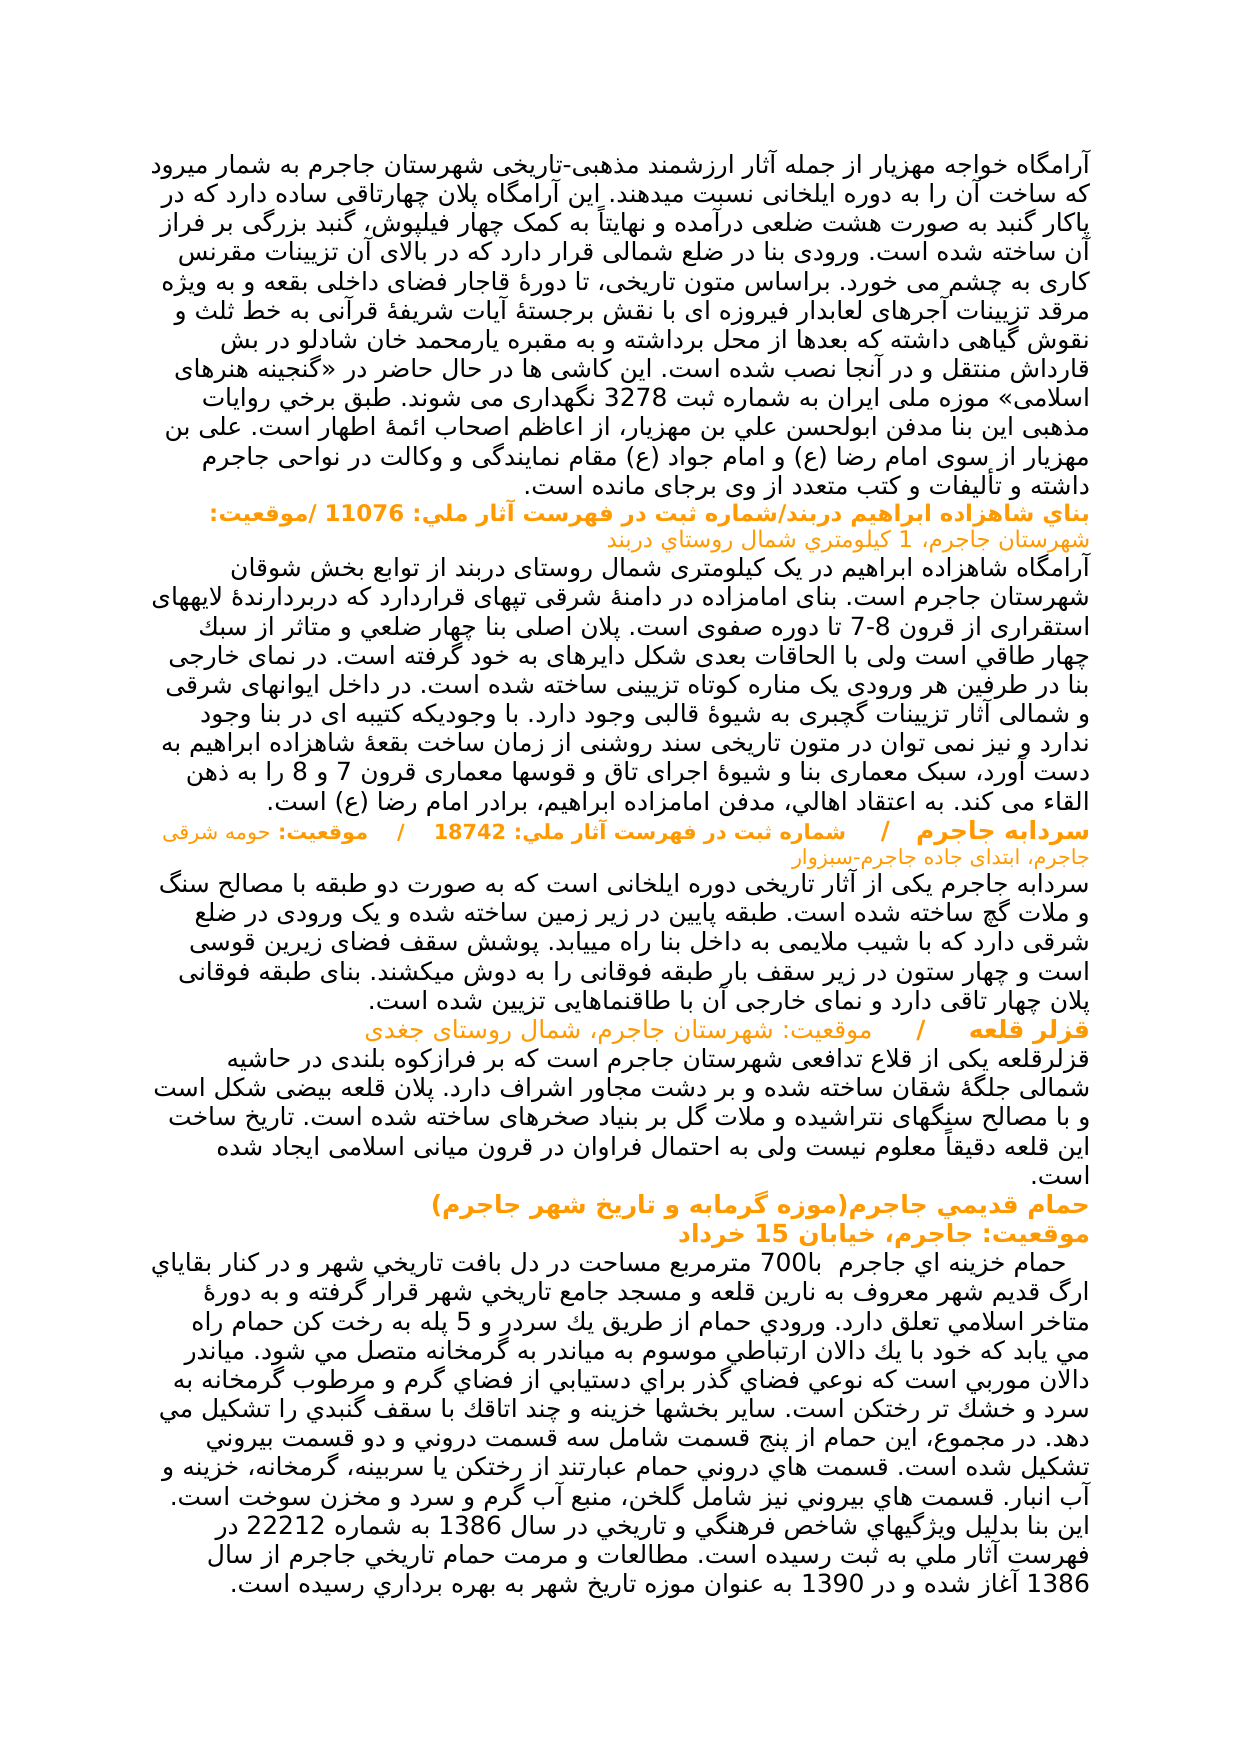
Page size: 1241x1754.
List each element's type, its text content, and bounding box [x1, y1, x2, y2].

text حمام قديمي جاجرم(موزه گرمابه و تاريخ شهر جاجرم) [150, 1190, 1090, 1219]
text بناي شاهزاده ابراهيم دربند/شماره ثبت در فهرست آثار ملي: 11076 /موقعیت: شهرستان جاجرم، 1 كيلومتري شمال روستاي دربند [150, 500, 1090, 553]
text حمام خزينه اي جاجرم با700 مترمربع مساحت در دل بافت تاريخي شهر و در كنار بقاياي ارگ قديم شهر معروف به نارين قلعه و مسجد جامع تاريخي شهر قرار گرفته و به دورۀ متاخر اسلامي تعلق دارد. ورودي حمام از طريق يك سردر و 5 پله به رخت كن حمام راه مي يابد كه خود با يك دالان ارتباطي موسوم به مياندر به گرمخانه متصل مي شود. مياندر دالان موربي است كه نوعي فضاي گذر براي دستيابي از فضاي گرم و مرطوب گرمخانه به سرد و خشك تر رختكن است. ساير بخشها خزينه و چند اتاقك با سقف گنبدي را تشكيل مي دهد. در مجموع، اين حمام از پنج قسمت شامل سه قسمت دروني و دو قسمت بيروني تشكيل شده است. قسمت هاي دروني حمام عبارتند از رختكن يا سربينه، گرمخانه، خزينه و آب انبار. قسمت هاي بيروني نيز شامل گلخن، منبع آب گرم و سرد و مخزن سوخت است. اين بنا بدليل ويژگيهاي شاخص فرهنگي و تاريخي در سال 1386 به شماره 22212 در فهرست آثار ملي به ثبت رسيده است. مطالعات و مرمت حمام تاريخي جاجرم از سال 1386 آغاز شده و در 1390 به عنوان موزه تاريخ شهر به بهره برداري رسيده است. [150, 1248, 1090, 1598]
text موقعیت: جاجرم، خیابان 15 خرداد [150, 1219, 1090, 1248]
text قزلرقلعه یکی از قلاع تدافعی شهرستان جاجرم است که بر فرازکوه بلندی در حاشیه شمالی جلگۀ شقان ساخته شده و بر دشت مجاور اشراف دارد. پلان قلعه بیضی شکل است و با مصالح سنگهای نتراشیده و ملات گل بر بنیاد صخرهای ساخته شده است. تاریخ ساخت این قلعه دقیقاً معلوم نیست ولی به احتمال فراوان در قرون میانی اسلامی ایجاد شده است. [150, 1044, 1090, 1190]
text آرامگاه خواجه مهزیار از جمله آثار ارزشمند مذهبی-تاریخی شهرستان جاجرم به شمار میرود که ساخت آن را به دوره ایلخانی نسبت میدهند. این آرامگاه پلان چهارتاقی ساده دارد که در پاکار گنبد به صورت هشت ضلعی درآمده و نهایتاً به کمک چهار فیلپوش، گنبد بزرگی بر فراز آن ساخته شده است. ورودی بنا در ضلع شمالی قرار دارد که در بالای آن تزیینات مقرنس کاری به چشم می خورد. براساس متون تاریخی، تا دورۀ قاجار فضای داخلی بقعه و به ویژه مرقد تزیینات آجرهای لعابدار فیروزه ای با نقش برجستۀ آیات شریفۀ قرآنی به خط ثلث و نقوش گیاهی داشته که بعدها از محل برداشته و به مقبره یارمحمد خان شادلو در بش قارداش منتقل و در آنجا نصب شده است. این کاشی ها در حال حاضر در «گنجینه هنرهای اسلامی» موزه ملی ایران به شماره ثبت 3278 نگهداری می شوند. طبق برخي روايات مذهبی اين بنا مدفن ابولحسن علي بن مهزيار، از اعاظم اصحاب ائمۀ اطهار است. علی بن مهزیار از سوی امام رضا (ع) و امام جواد (ع) مقام نمایندگی و وکالت در نواحی جاجرم داشته و تألیفات و کتب متعدد از وی برجای مانده است. [150, 150, 1090, 500]
text سردابه جاجرم / شماره ثبت در فهرست آثار ملي: 18742 / موقعیت: حومه شرقی جاجرم، ابتدای جاده جاجرم-سبزوار [150, 816, 1090, 869]
text آرامگاه شاهزاده ابراهیم در یک کیلومتری شمال روستای دربند از توابع بخش شوقان شهرستان جاجرم است. بنای امامزاده در دامنۀ شرقی تپهای قراردارد که دربردارندۀ لایههای استقراری از قرون 8-7 تا دوره صفوی است. پلان اصلی بنا چهار ضلعي و متاثر از سبك چهار طاقي است ولی با الحاقات بعدی شکل دایرهای به خود گرفته است. در نمای خارجی بنا در طرفین هر ورودی یک مناره کوتاه تزیینی ساخته شده است. در داخل ایوانهای شرقی و شمالی آثار تزیینات گچبری به شیوۀ قالبی وجود دارد. با وجودیکه کتیبه ای در بنا وجود ندارد و نیز نمی توان در متون تاریخی سند روشنی از زمان ساخت بقعۀ شاهزاده ابراهیم به دست آورد، سبک معماری بنا و شیوۀ اجرای تاق و قوسها معماری قرون 7 و 8 را به ذهن القاء می کند. به اعتقاد اهالي، مدفن امامزاده ابراهيم، برادر امام رضا (ع) است. [150, 553, 1090, 816]
text سردابه جاجرم یکی از آثار تاریخی دوره ایلخانی است که به صورت دو طبقه با مصالح سنگ و ملات گچ ساخته شده است. طبقه پایین در زیر زمین ساخته شده و یک ورودی در ضلع شرقی دارد که با شیب ملایمی به داخل بنا راه مییابد. پوشش سقف فضای زیرین قوسی است و چهار ستون در زیر سقف بار طبقه فوقانی را به دوش میکشند. بنای طبقه فوقانی پلان چهار تاقی دارد و نمای خارجی آن با طاقنماهایی تزیین شده است. [150, 869, 1090, 1015]
text قزلر قلعه / موقعیت: شهرستان جاجرم، شمال روستای جغدی [150, 1015, 1090, 1044]
